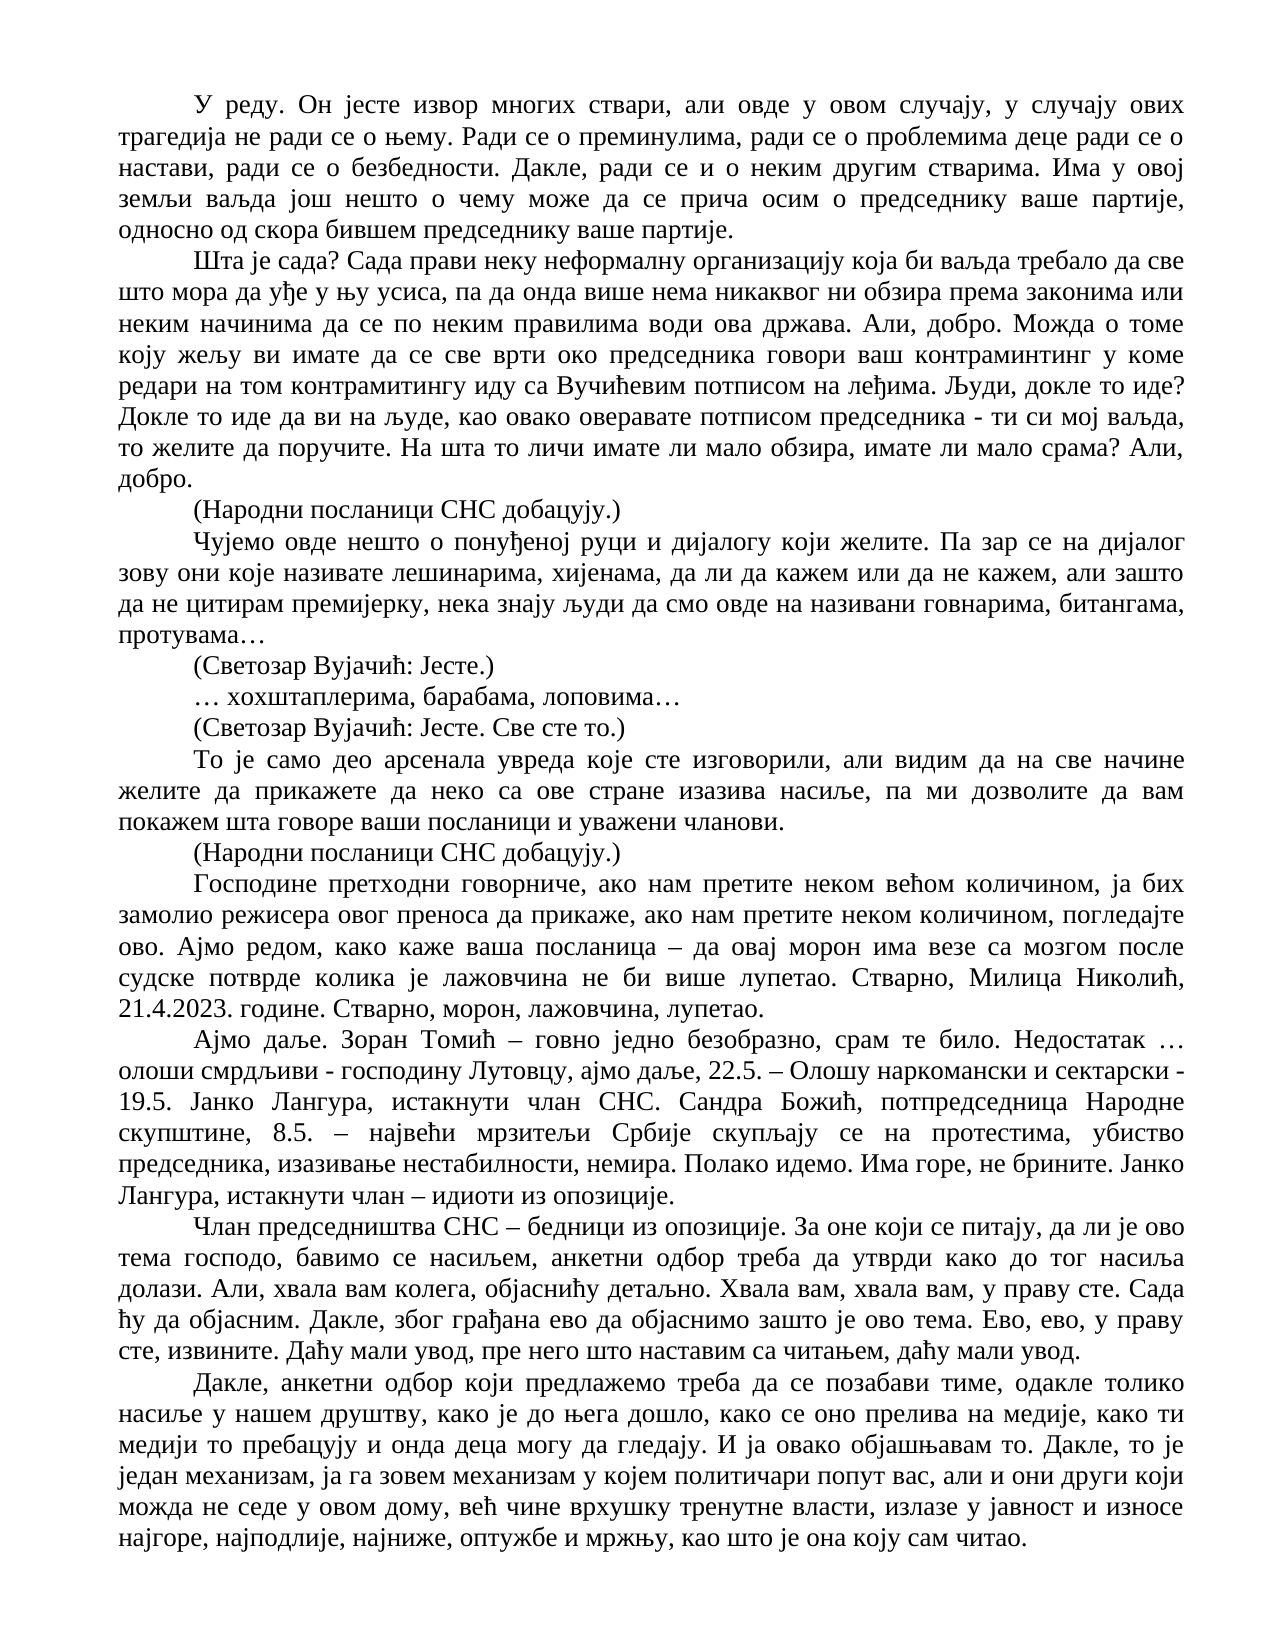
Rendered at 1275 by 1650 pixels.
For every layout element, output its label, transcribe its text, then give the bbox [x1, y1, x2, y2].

text (Народни посланици СНС добацују.) [118, 493, 1186, 525]
text (Народни посланици СНС добацују.) [118, 836, 1186, 867]
text (Светозар Вујачић: Јесте.) [118, 649, 1186, 680]
text Господине претходни говорниче, ако нам претите неком већом количином, ја бих замолио режисера овог преноса да прикаже, ако нам претите неком количином, погледајте ово. Ајмо редом, како каже ваша посланица – да овај морон има везе са мозгом после судске потврде колика је лажовчина не би више лупетао. Стварно, Милица Николић, 21.4.2023. године. Стварно, морон, лажовчина, лупетао. [118, 867, 1186, 1023]
text Ајмо даље. Зоран Томић – говно једно безобразно, срам те било. Недостатак … олоши смрдљиви - господину Лутовцу, ајмо даље, 22.5. – Олошу наркомански и сектарски - 19.5. Јанко Лангура, истакнути члан СНС. Сандра Божић, потпредседница Народне скупштине, 8.5. – највећи мрзитељи Србије скупљају се на протестима, убиство председника, изазивање нестабилности, немира. Полако идемо. Има горе, не брините. Јанко Лангура, истакнути члан – идиоти из опозиције. [118, 1023, 1186, 1210]
text У реду. Он јесте извор многих ствари, али овде у овом случају, у случају ових трагедија не ради се о њему. Ради се о преминулима, ради се о проблемима деце ради се о настави, ради се о безбедности. Дакле, ради се и о неким другим стварима. Има у овој земљи ваљда још нешто о чему може да се прича осим о председнику ваше партије, односно од скора бившем председнику ваше партије. [118, 89, 1186, 244]
text Шта је сада? Сада прави неку неформалну организацију која би ваљда требало да све што мора да уђе у њу усиса, па да онда више нема никаквог ни обзира према законима или неким начинима да се по неким правилима води ова држава. Али, добро. Можда о томе коју жељу ви имате да се све врти око председника говори ваш контраминтинг у коме редари на том контрамитингу иду са Вучићевим потписом на леђима. Људи, докле то иде? Докле то иде да ви на људе, као овако оверавате потписом председника - ти си мој ваљда, то желите да поручите. На шта то личи имате ли мало обзира, имате ли мало срама? Али, добро. [118, 244, 1186, 493]
text Чујемо овде нешто о понуђеној руци и дијалогу који желите. Па зар се на дијалог зову они које називате лешинарима, хијенама, да ли да кажем или да не кажем, али зашто да не цитирам премијерку, нека знају људи да смо овде на називани говнарима, битангама, протувама… [118, 525, 1186, 649]
text Дакле, анкетни одбор који предлажемо треба да се позабави тиме, одакле толико насиље у нашем друштву, како је до њега дошло, како се оно прелива на медије, како ти медији то пребацују и онда деца могу да гледају. И ја овако објашњавам то. Дакле, то је један механизам, ја га зовем механизам у којем политичари попут вас, али и они други који можда не седе у овом дому, већ чине врхушку тренутне власти, излазе у јавност и износе најгоре, најподлије, најниже, оптужбе и мржњу, као што је она коју сам читао. [118, 1366, 1186, 1552]
text Члан председништва СНС – бедници из опозиције. За оне који се питају, да ли је ово тема господо, бавимо се насиљем, анкетни одбор треба да утврди како до тог насиља долази. Али, хвала вам колега, објаснићу детаљно. Хвала вам, хвала вам, у праву сте. Сада ћу да објасним. Дакле, због грађана ево да објаснимо зашто је ово тема. Ево, ево, у праву сте, извините. Даћу мали увод, пре него што наставим са читањем, даћу мали увод. [118, 1210, 1186, 1366]
text То је само део арсенала увреда које сте изговорили, али видим да на све начине желите да прикажете да неко са ове стране изазива насиље, па ми дозволите да вам покажем шта говоре ваши посланици и уважени чланови. [118, 743, 1186, 836]
text … хохштаплерима, барабама, лоповима… [118, 680, 1186, 712]
text (Светозар Вујачић: Јесте. Све сте то.) [118, 712, 1186, 743]
